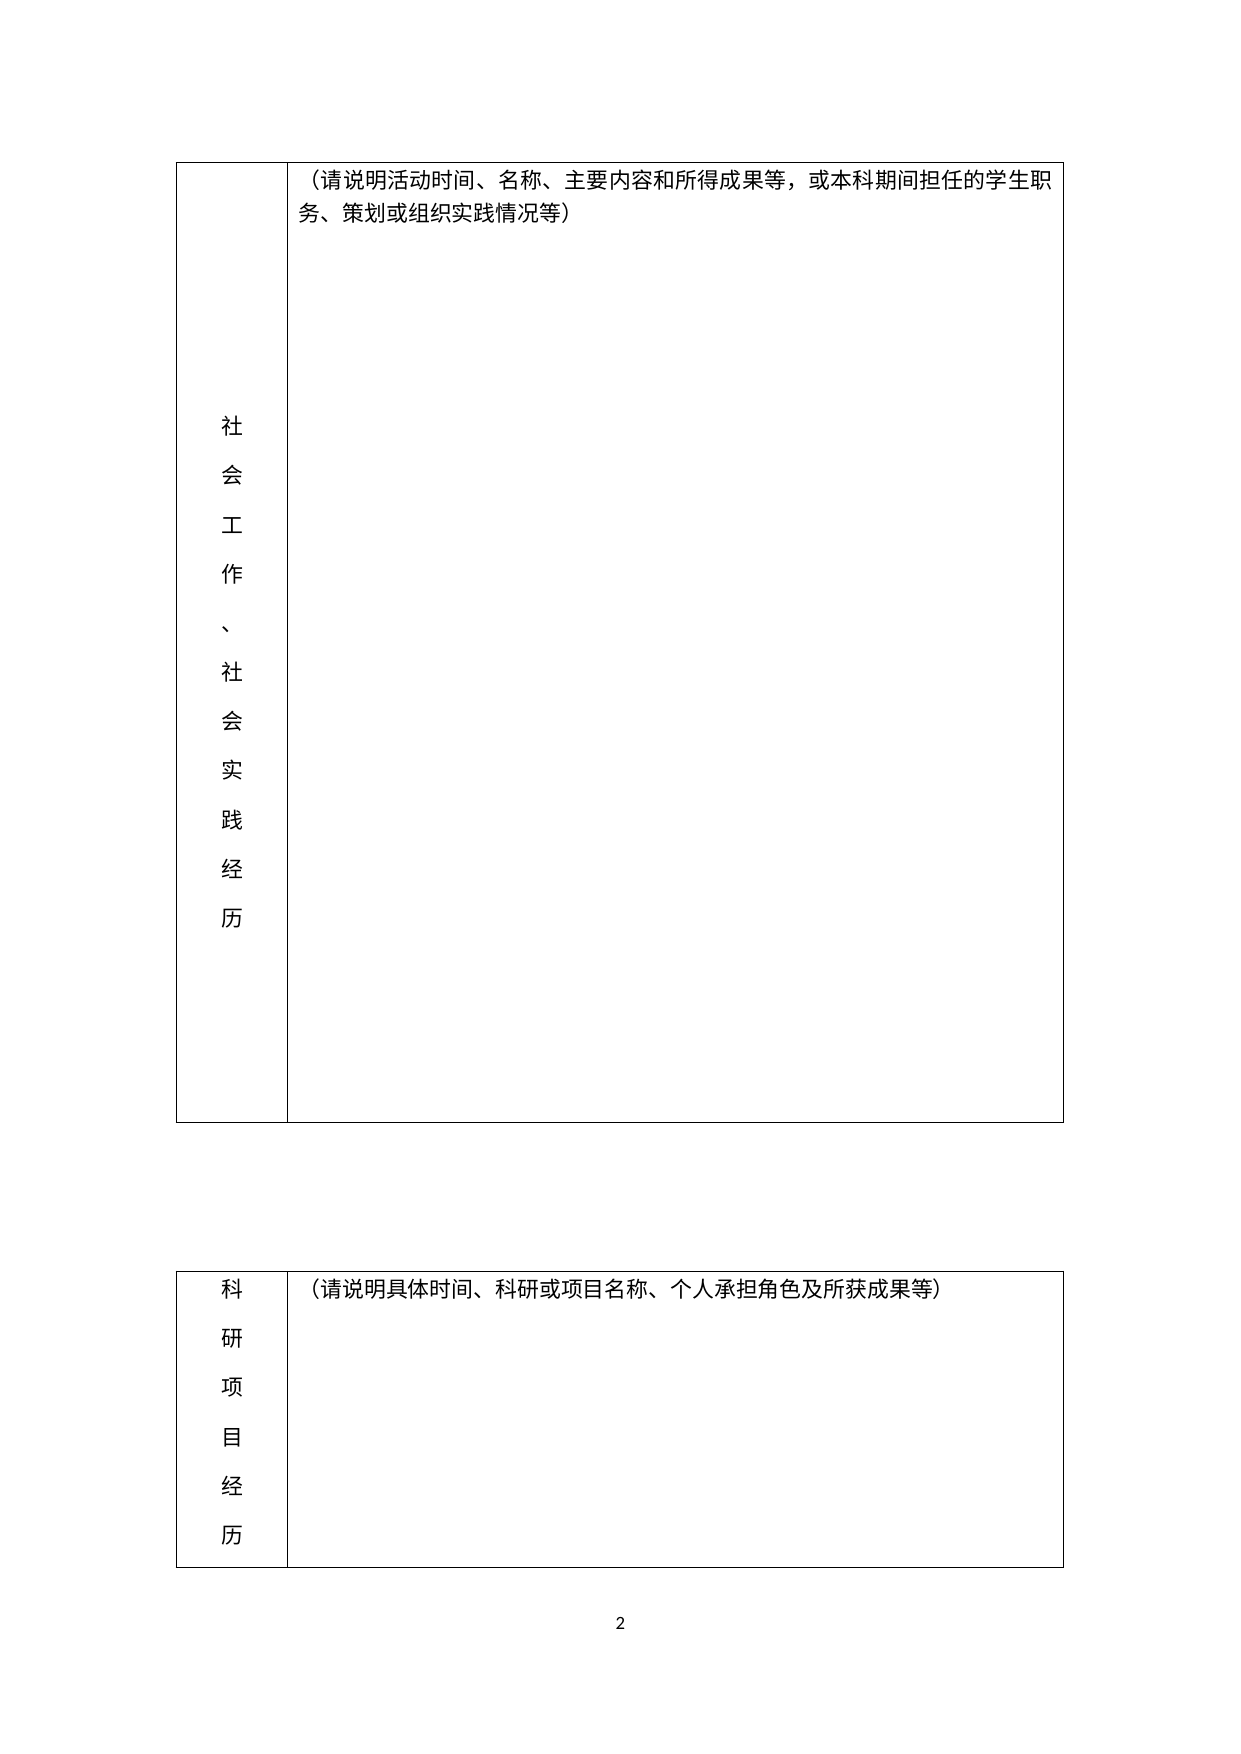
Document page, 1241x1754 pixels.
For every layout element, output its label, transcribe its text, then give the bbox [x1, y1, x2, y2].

table_header （请说明具体时间、科研或项目名称、个人承担角色及所获成果等） [288, 1272, 1063, 1567]
table_header 科 研 项 目 经 历 [177, 1272, 287, 1567]
table_cell （请说明活动时间、名称、主要内容和所得成果等，或本科期间担任的学生职务、策划或组织实践情况等） [288, 163, 1063, 1122]
table_cell 社 会 工 作 、 社 会 实 践 经 历 [177, 163, 287, 1122]
